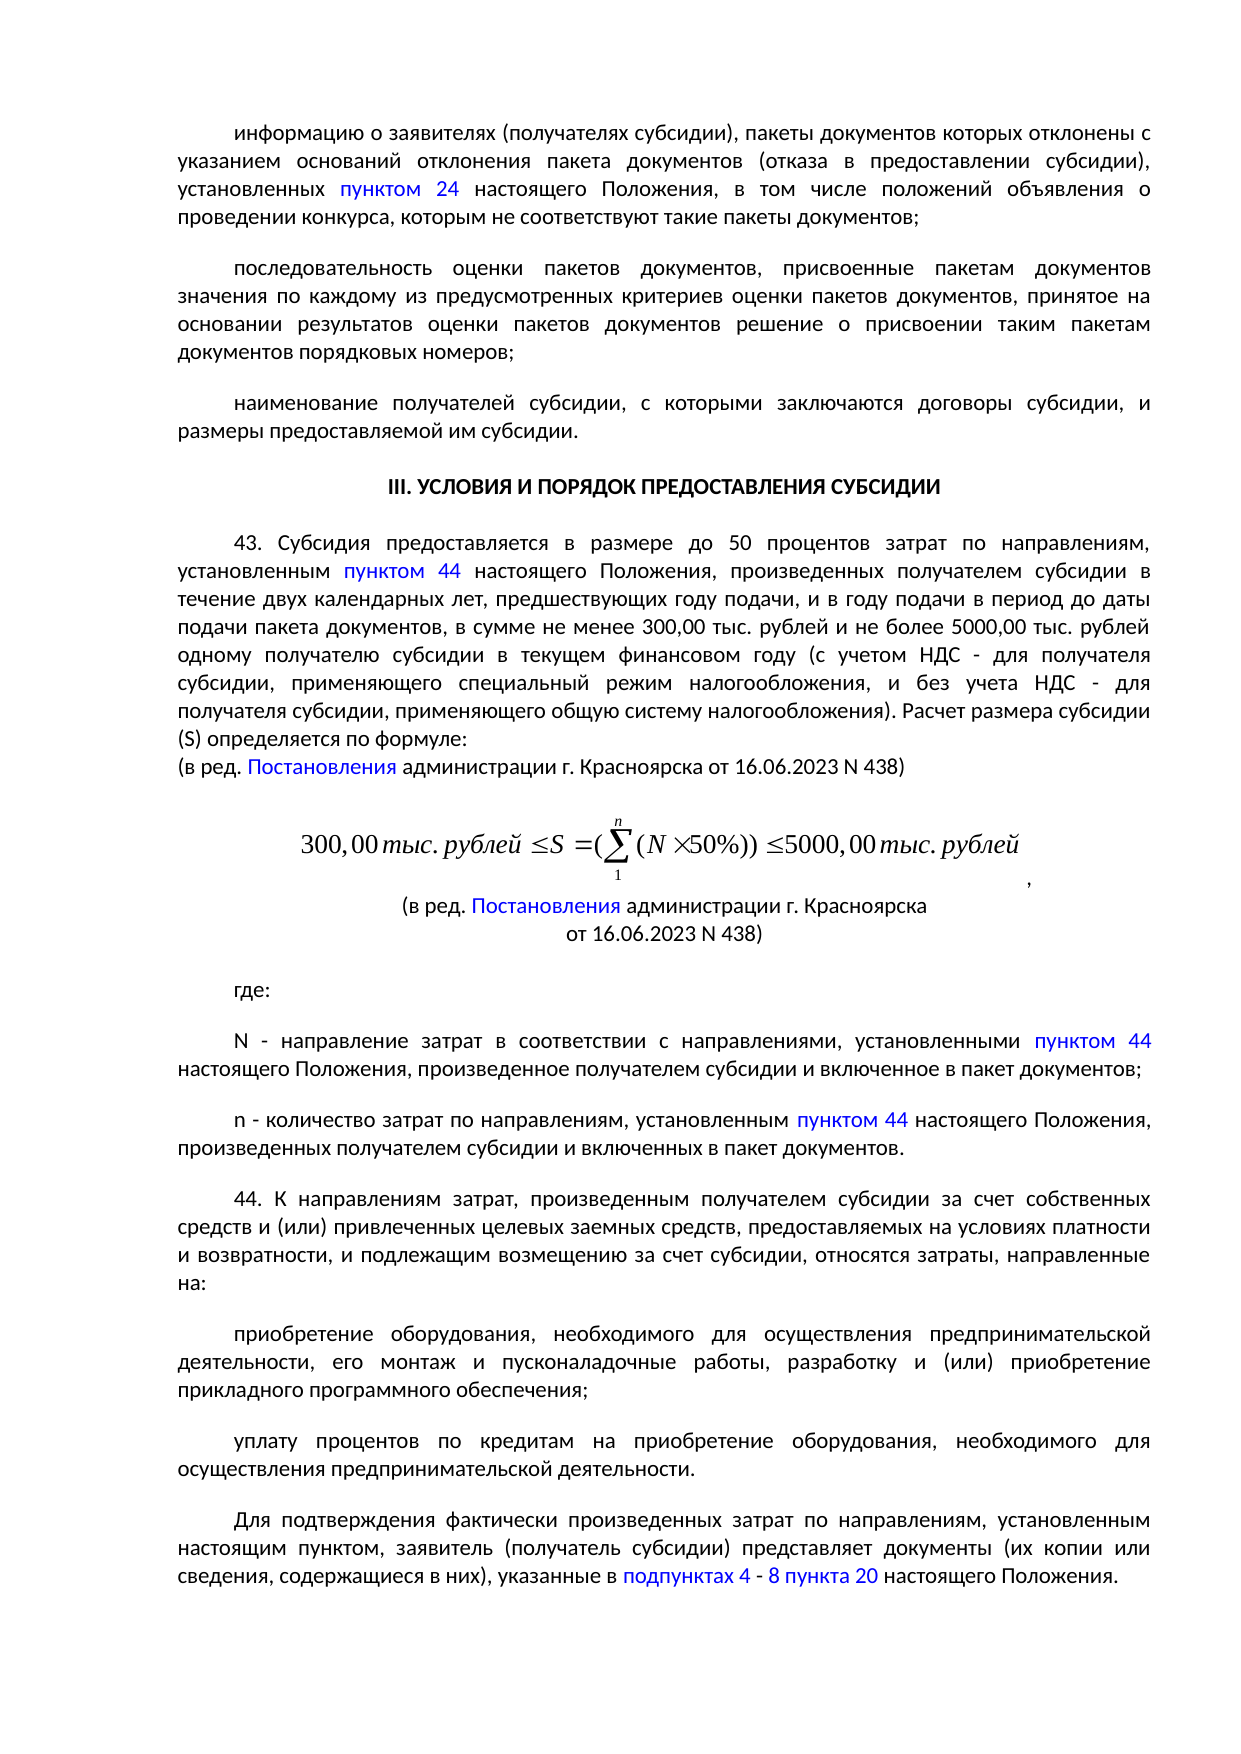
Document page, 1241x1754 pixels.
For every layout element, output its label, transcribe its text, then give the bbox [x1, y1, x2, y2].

text 43. Субсидия предоставляется в размере до 50 процентов затрат по направлениям, установленным пунктом 44 настоящего Положения, произведенных получателем субсидии в течение двух календарных лет, предшествующих году подачи, и в году подачи в период до даты подачи пакета документов, в сумме не менее 300,00 тыс. рублей и не более 5000,00 тыс. рублей одному получателю субсидии в текущем финансовом году (с учетом НДС - для получателя субсидии, применяющего специальный режим налогообложения, и без учета НДС - для получателя субсидии, применяющего общую систему налогообложения). Расчет размера субсидии (S) определяется по формуле: [177, 528, 1152, 752]
title III. УСЛОВИЯ И ПОРЯДОК ПРЕДОСТАВЛЕНИЯ СУБСИДИИ [177, 472, 1152, 500]
text Для подтверждения фактически произведенных затрат по направлениям, установленным настоящим пунктом, заявитель (получатель субсидии) представляет документы (их копии или сведения, содержащиеся в них), указанные в подпунктах 4 - 8 пункта 20 настоящего Положения. [177, 1505, 1152, 1589]
text наименование получателей субсидии, с которыми заключаются договоры субсидии, и размеры предоставляемой им субсидии. [177, 388, 1152, 444]
text информацию о заявителях (получателях субсидии), пакеты документов которых отклонены с указанием оснований отклонения пакета документов (отказа в предоставлении субсидии), установленных пунктом 24 настоящего Положения, в том числе положений объявления о проведении конкурса, которым не соответствуют такие пакеты документов; [177, 118, 1152, 230]
text , [177, 808, 1152, 892]
text от 16.06.2023 N 438) [177, 919, 1152, 948]
text последовательность оценки пакетов документов, присвоенные пакетам документов значения по каждому из предусмотренных критериев оценки пакетов документов, принятое на основании результатов оценки пакетов документов решение о присвоении таким пакетам документов порядковых номеров; [177, 253, 1152, 365]
text N - направление затрат в соответствии с направлениями, установленными пунктом 44 настоящего Положения, произведенное получателем субсидии и включенное в пакет документов; [177, 1027, 1152, 1083]
text приобретение оборудования, необходимого для осуществления предпринимательской деятельности, его монтаж и пусконаладочные работы, разработку и (или) приобретение прикладного программного обеспечения; [177, 1319, 1152, 1403]
text (в ред. Постановления администрации г. Красноярска [177, 892, 1152, 919]
text n - количество затрат по направлениям, установленным пунктом 44 настоящего Положения, произведенных получателем субсидии и включенных в пакет документов. [177, 1106, 1152, 1162]
text уплату процентов по кредитам на приобретение оборудования, необходимого для осуществления предпринимательской деятельности. [177, 1426, 1152, 1482]
text (в ред. Постановления администрации г. Красноярска от 16.06.2023 N 438) [177, 752, 1152, 780]
text 44. К направлениям затрат, произведенным получателем субсидии за счет собственных средств и (или) привлеченных целевых заемных средств, предоставляемых на условиях платности и возвратности, и подлежащим возмещению за счет субсидии, относятся затраты, направленные на: [177, 1184, 1152, 1297]
text где: [177, 976, 1152, 1004]
